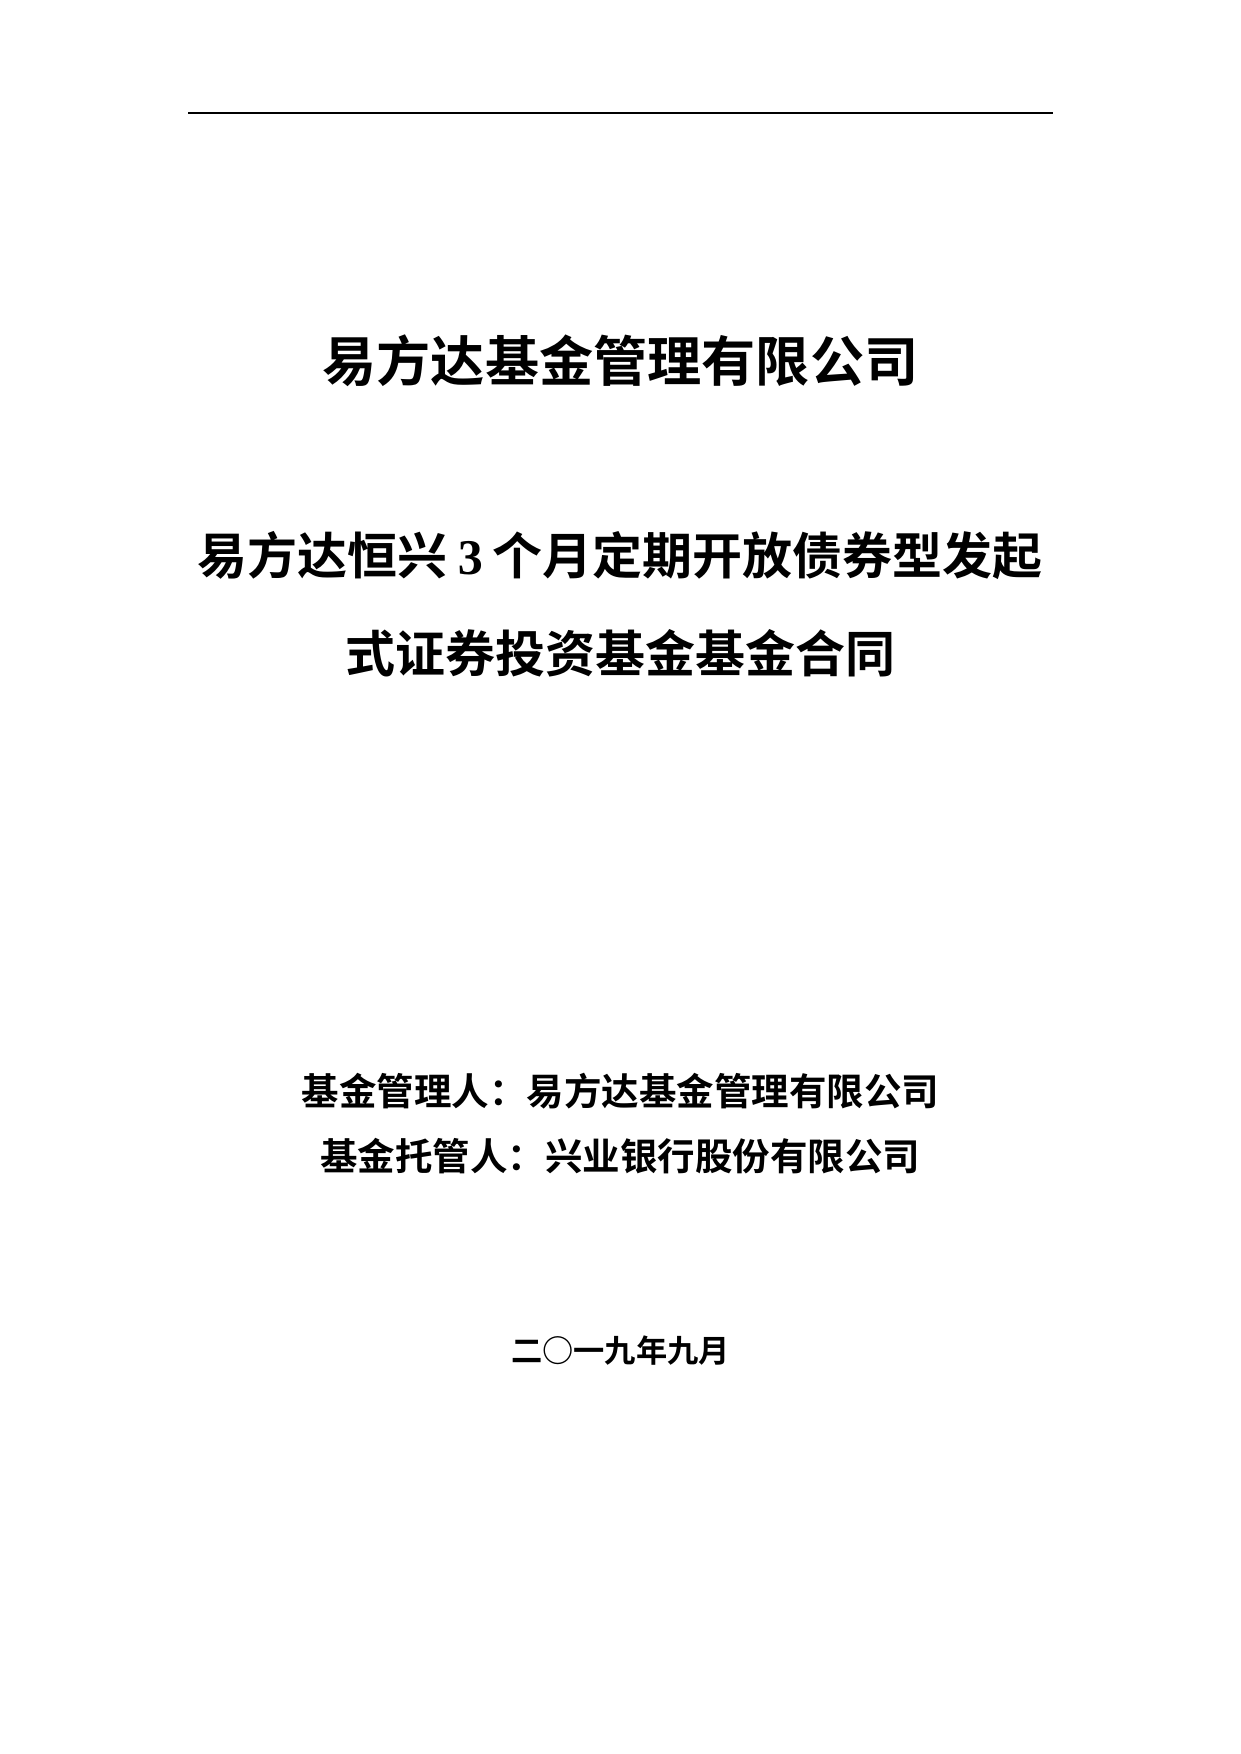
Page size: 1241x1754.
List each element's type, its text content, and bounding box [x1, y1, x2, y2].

text 基金托管人：兴业银行股份有限公司 [187, 1122, 1053, 1187]
text 易方达恒兴3个月定期开放债券型发起式证券投资基金基金合同 [187, 504, 1053, 699]
text 二○一九年九月 [187, 1317, 1053, 1382]
text 易方达基金管理有限公司 [187, 309, 1053, 407]
text 基金管理人：易方达基金管理有限公司 [187, 1057, 1053, 1122]
